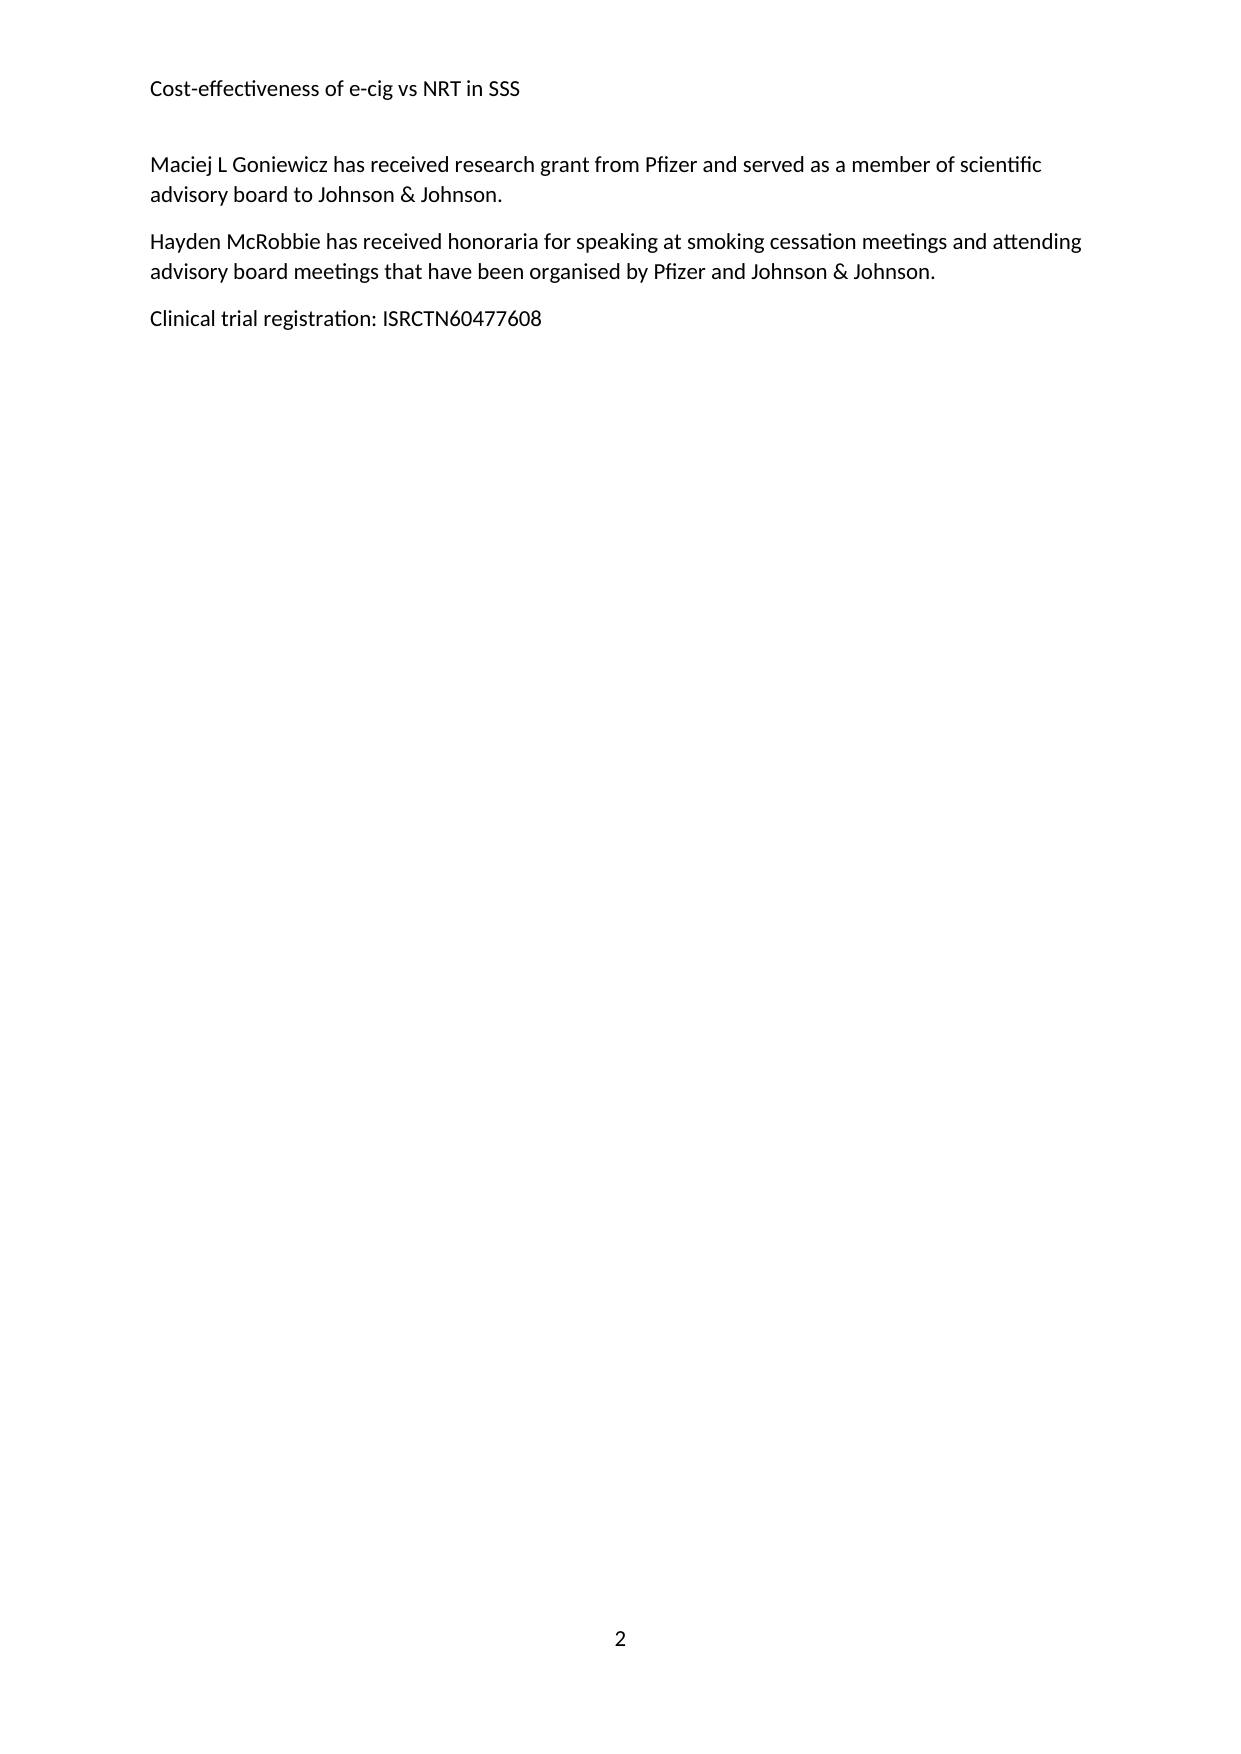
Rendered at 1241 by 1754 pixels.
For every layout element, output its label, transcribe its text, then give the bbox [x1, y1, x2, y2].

text Maciej L Goniewicz has received research grant from Pfizer and served as a member of scientific advisory board to Johnson & Johnson. [150, 150, 1090, 208]
text Hayden McRobbie has received honoraria for speaking at smoking cessation meetings and attending advisory board meetings that have been organised by Pfizer and Johnson & Johnson. [150, 227, 1090, 285]
text Clinical trial registration: ISRCTN60477608 [150, 304, 1090, 332]
